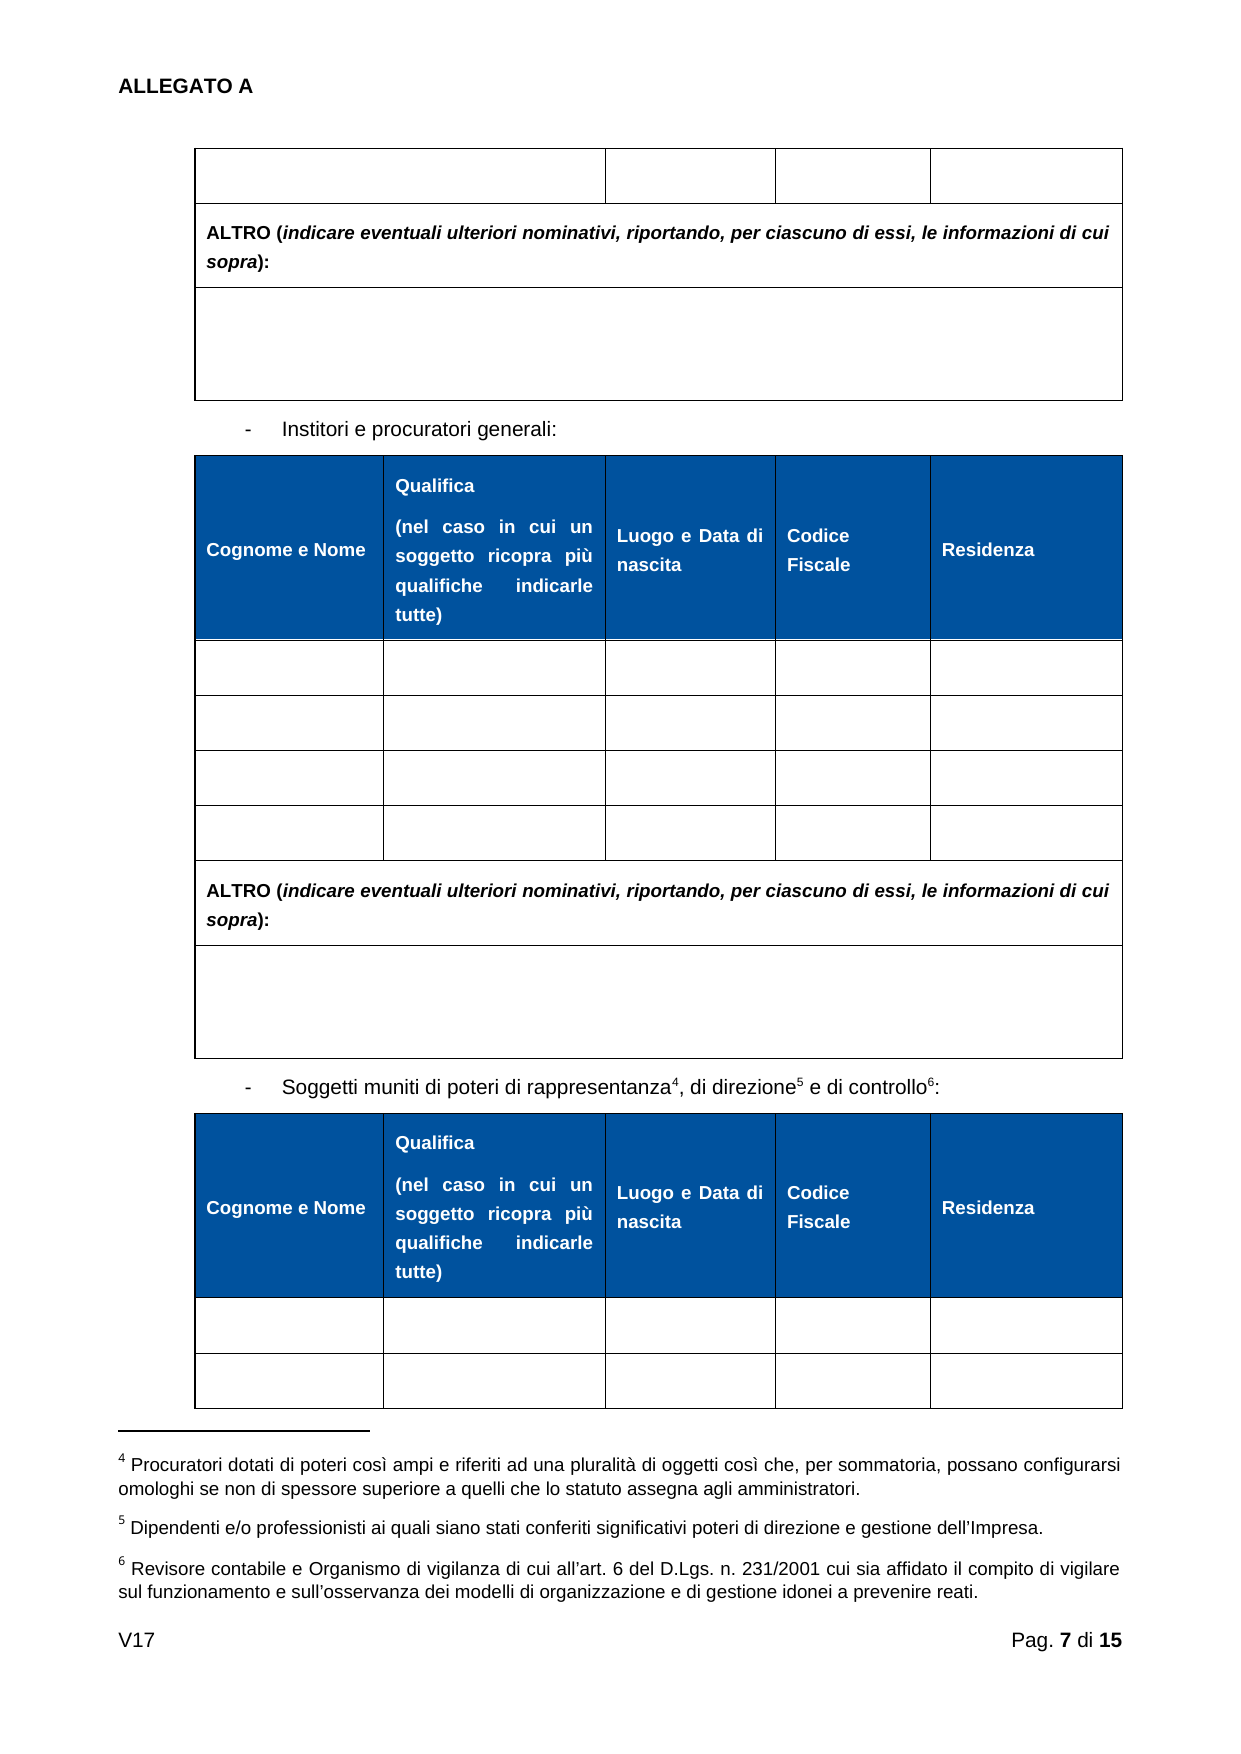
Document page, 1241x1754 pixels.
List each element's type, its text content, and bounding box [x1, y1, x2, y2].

table_cell [931, 696, 1122, 750]
table_cell [776, 806, 930, 860]
table_header Cognome e Nome [196, 456, 383, 639]
table_cell [776, 751, 930, 805]
table_cell [384, 1298, 605, 1352]
table_cell [776, 1298, 930, 1352]
table_cell [196, 1298, 383, 1352]
table_cell [196, 641, 383, 695]
table_cell [384, 696, 605, 750]
table_header Codice Fiscale [776, 456, 930, 639]
table_header Residenza [931, 456, 1122, 639]
table_cell [606, 149, 775, 203]
table_cell [384, 751, 605, 805]
table_cell ALTRO (indicare eventuali ulteriori nominativi, riportando, per ciascuno di essi, le informazioni di cui sopra): [196, 861, 1122, 945]
table_header Qualifica (nel caso in cui un soggetto ricopra più qualifiche indicarle tutte) [384, 456, 605, 639]
table_header Luogo e Data di nascita [606, 1114, 775, 1297]
list Institori e procuratori generali: [244, 413, 1121, 443]
table_header Luogo e Data di nascita [606, 456, 775, 639]
table_cell [931, 751, 1122, 805]
table_cell [606, 696, 775, 750]
table_cell [384, 641, 605, 695]
table_cell [776, 641, 930, 695]
table_cell [931, 1354, 1122, 1408]
table_cell [196, 806, 383, 860]
table_cell [931, 641, 1122, 695]
table_cell [776, 149, 930, 203]
table_cell [196, 1354, 383, 1408]
table_header Codice Fiscale [776, 1114, 930, 1297]
table_cell [606, 806, 775, 860]
table_cell ALTRO (indicare eventuali ulteriori nominativi, riportando, per ciascuno di essi, le informazioni di cui sopra): [196, 204, 1122, 287]
table_cell [196, 149, 605, 203]
table_cell [606, 751, 775, 805]
table_cell [196, 751, 383, 805]
table_cell [776, 1354, 930, 1408]
table_cell [196, 696, 383, 750]
table_cell [776, 696, 930, 750]
table_cell [196, 946, 1122, 1058]
table_cell [606, 1298, 775, 1352]
table_cell [384, 1354, 605, 1408]
table_cell [931, 806, 1122, 860]
table_header Cognome e Nome [196, 1114, 383, 1297]
table_cell [606, 1354, 775, 1408]
table_cell [384, 806, 605, 860]
table_cell [931, 149, 1122, 203]
table_header Qualifica (nel caso in cui un soggetto ricopra più qualifiche indicarle tutte) [384, 1114, 605, 1297]
table_cell [931, 1298, 1122, 1352]
table_cell [196, 288, 1122, 400]
table_cell [606, 641, 775, 695]
table_header Residenza [931, 1114, 1122, 1297]
list Soggetti muniti di poteri di rappresentanza, di direzione e di controllo: [244, 1071, 1121, 1100]
